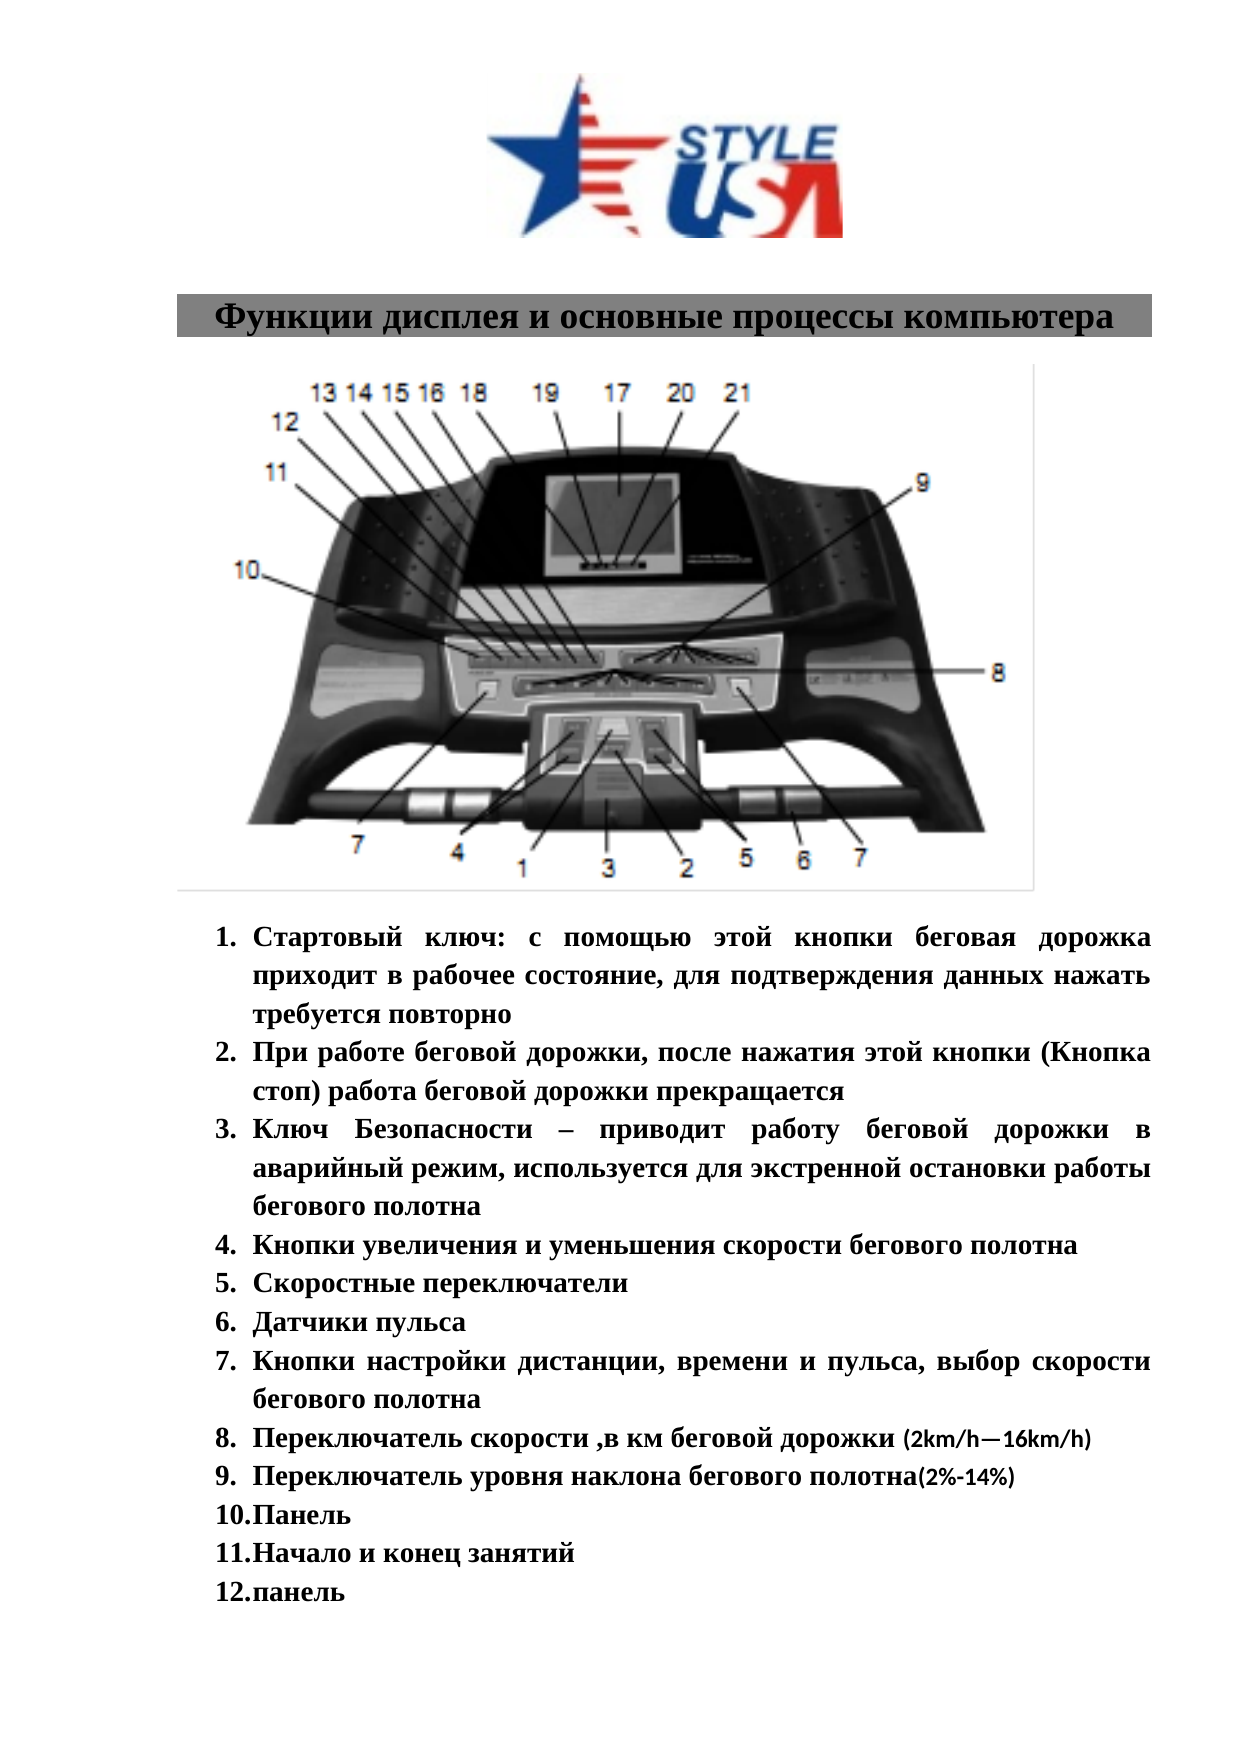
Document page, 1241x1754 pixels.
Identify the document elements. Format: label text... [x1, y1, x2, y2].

list Панель [215, 1497, 1152, 1530]
text Функции дисплея и основные процессы компьютера [177, 294, 1152, 337]
list Кнопки увеличения и уменьшения скорости бегового полотна [215, 1227, 1152, 1261]
list Ключ Безопасности – приводит работу беговой дорожки в аварийный режим, используется для экстренной остановки работы бегового полотна [215, 1111, 1152, 1222]
list При работе беговой дорожки, после нажатия этой кнопки (Кнопка стоп) работа беговой дорожки прекращается [215, 1034, 1152, 1106]
list Датчики пульса [215, 1304, 1152, 1338]
list Кнопки настройки дистанции, времени и пульса, выбор скорости бегового полотна [215, 1343, 1152, 1415]
list Начало и конец занятий [215, 1535, 1152, 1569]
list панель [215, 1574, 1152, 1607]
picture [177, 364, 1037, 894]
list Переключатель уровня наклона бегового полотна(2%-14%) [215, 1458, 1152, 1492]
list Переключатель скорости ,в км беговой дорожки (2km/h—16km/h) [215, 1420, 1152, 1453]
list Скоростные переключатели [215, 1266, 1152, 1299]
picture [486, 73, 843, 238]
list Стартовый ключ: с помощью этой кнопки беговая дорожка приходит в рабочее состояние, для подтверждения данных нажать требуется повторно [215, 919, 1152, 1029]
